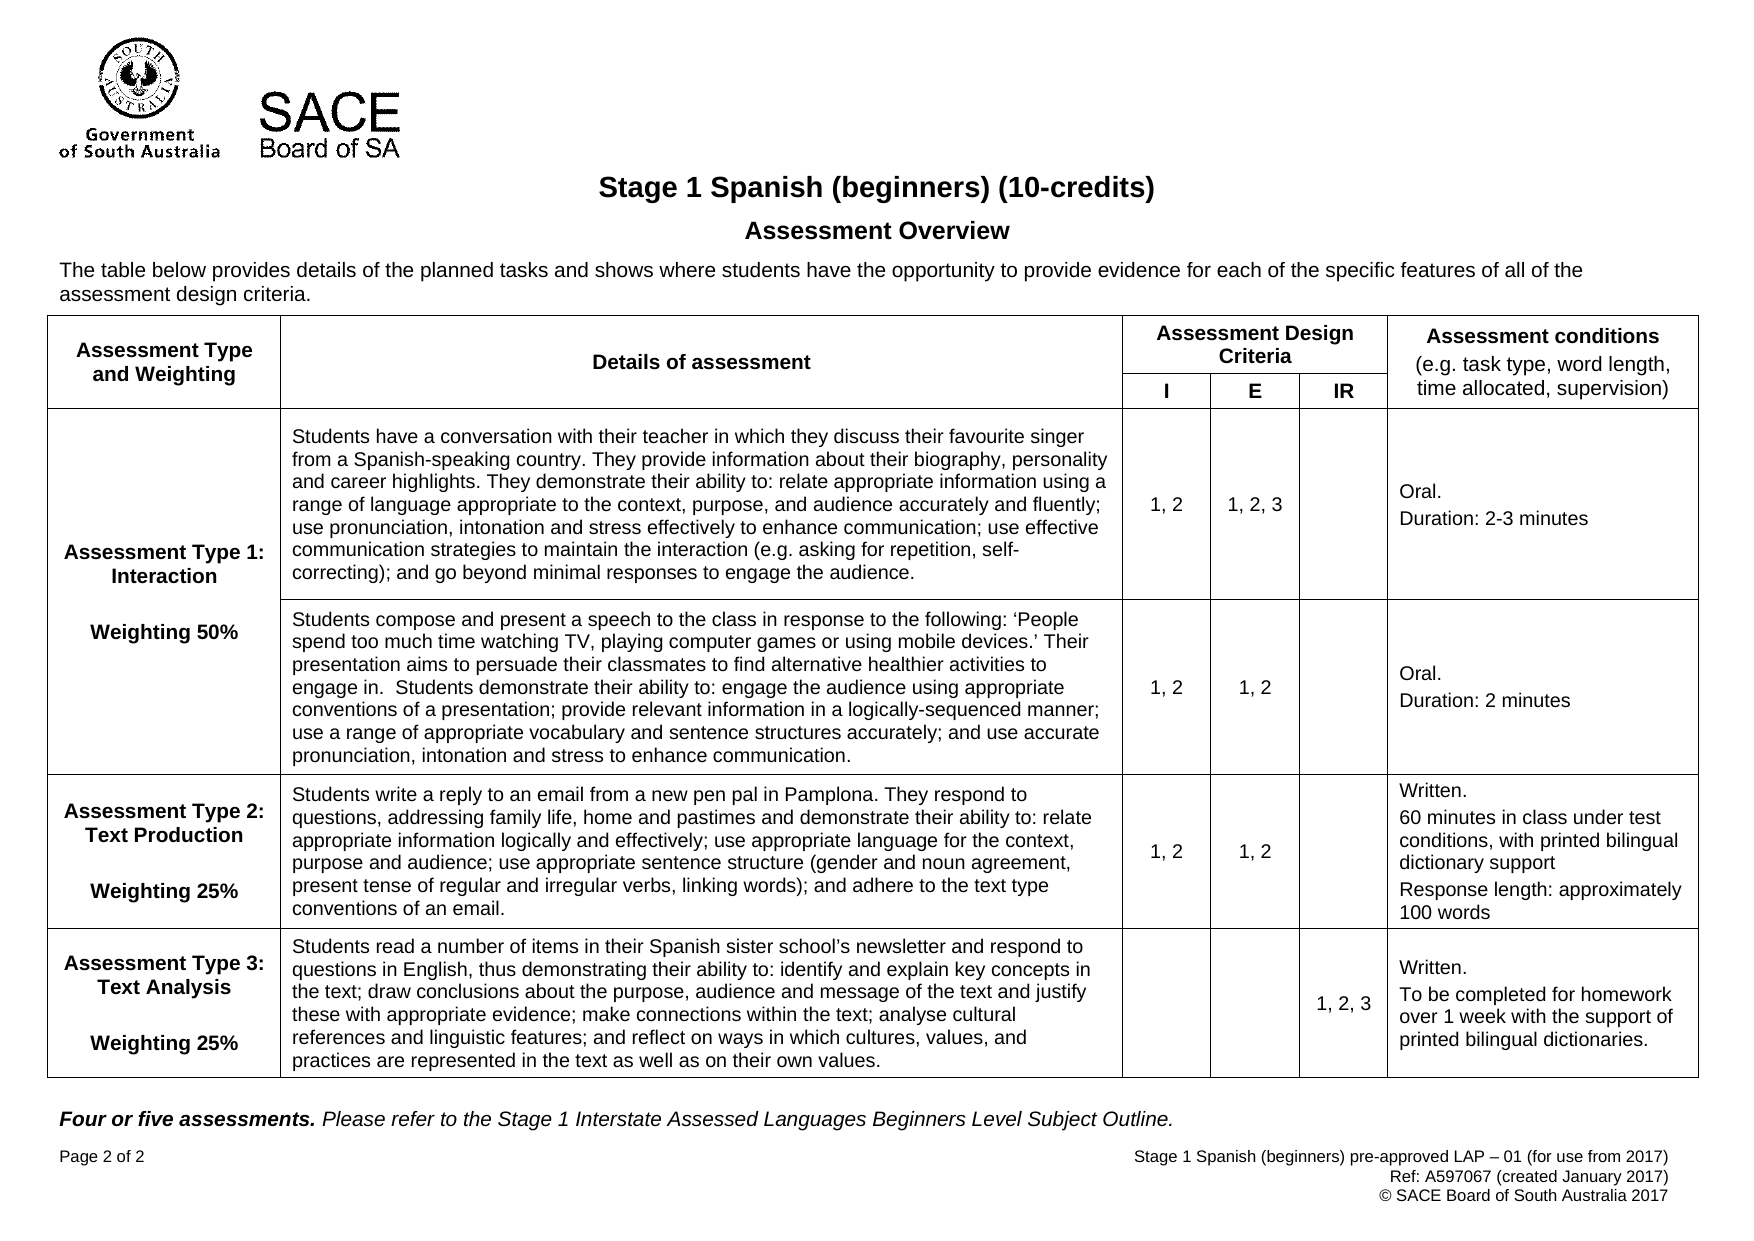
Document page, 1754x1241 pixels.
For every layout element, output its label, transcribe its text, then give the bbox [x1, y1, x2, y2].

table_cell 1, 2 [1211, 775, 1299, 928]
table_cell [1211, 929, 1299, 1077]
table_cell [1300, 409, 1387, 599]
text The table below provides details of the planned tasks and shows where students have the opportunity to provide evidence for each of the specific features of all of the assessment design criteria. [59, 257, 1695, 305]
subtitle Stage 1 Spanish (beginners) (10-credits) [59, 170, 1695, 204]
table_cell [1300, 775, 1387, 928]
subtitle Assessment Overview [59, 216, 1695, 245]
table_header Assessment Type and Weighting [48, 316, 280, 408]
table_cell [1123, 929, 1210, 1077]
table_cell Written. To be completed for homework over 1 week with the support of printed bilingual dictionaries. [1388, 929, 1698, 1077]
table_cell Students write a reply to an email from a new pen pal in Pamplona. They respond to questions, addressing family life, home and pastimes and demonstrate their ability to: relate appropriate information logically and effectively; use appropriate language for the context, purpose and audience; use appropriate sentence structure (gender and noun agreement, present tense of regular and irregular verbs, linking words); and adhere to the text type conventions of an email. [281, 775, 1122, 928]
table_cell Students compose and present a speech to the class in response to the following: ‘People spend too much time watching TV, playing computer games or using mobile devices.’ Their presentation aims to persuade their classmates to find alternative healthier activities to engage in. Students demonstrate their ability to: engage the audience using appropriate conventions of a presentation; provide relevant information in a logically-sequenced manner; use a range of appropriate vocabulary and sentence structures accurately; and use accurate pronunciation, intonation and stress to enhance communication. [281, 600, 1122, 774]
table_cell 1, 2 [1123, 775, 1210, 928]
text Four or five assessments. Please refer to the Stage 1 Interstate Assessed Languages Beginners Level Subject Outline. [59, 1107, 1695, 1131]
table_header Assessment conditions (e.g. task type, word length, time allocated, supervision) [1388, 316, 1698, 408]
table_cell E [1211, 374, 1299, 408]
table_cell Assessment Type 2: Text Production Weighting 25% [48, 775, 280, 928]
table_cell 1, 2 [1123, 600, 1210, 774]
table_cell 1, 2 [1211, 600, 1299, 774]
table_cell [1300, 600, 1387, 774]
table_cell Assessment Type 1: Interaction Weighting 50% [48, 409, 280, 774]
table_cell Students read a number of items in their Spanish sister school’s newsletter and respond to questions in English, thus demonstrating their ability to: identify and explain key concepts in the text; draw conclusions about the purpose, audience and message of the text and justify these with appropriate evidence; make connections within the text; analyse cultural references and linguistic features; and reflect on ways in which cultures, values, and practices are represented in the text as well as on their own values. [281, 929, 1122, 1077]
table_cell Assessment Type 3: Text Analysis Weighting 25% [48, 929, 280, 1077]
table_header Assessment Design Criteria [1123, 316, 1387, 372]
table_header Details of assessment [281, 316, 1122, 408]
table_cell Oral. Duration: 2 minutes [1388, 600, 1698, 774]
table_cell Oral. Duration: 2-3 minutes [1388, 409, 1698, 599]
table_cell Written. 60 minutes in class under test conditions, with printed bilingual dictionary support Response length: approximately 100 words [1388, 775, 1698, 928]
table_cell 1, 2 [1123, 409, 1210, 599]
table_cell Students have a conversation with their teacher in which they discuss their favourite singer from a Spanish-speaking country. They provide information about their biography, personality and career highlights. They demonstrate their ability to: relate appropriate information using a range of language appropriate to the context, purpose, and audience accurately and fluently; use pronunciation, intonation and stress effectively to enhance communication; use effective communication strategies to maintain the interaction (e.g. asking for repetition, self-correcting); and go beyond minimal responses to engage the audience. [281, 409, 1122, 599]
table_cell 1, 2, 3 [1211, 409, 1299, 599]
table_cell 1, 2, 3 [1300, 929, 1387, 1077]
table_cell IR [1300, 374, 1387, 408]
picture [59, 35, 402, 158]
table_cell I [1123, 374, 1210, 408]
